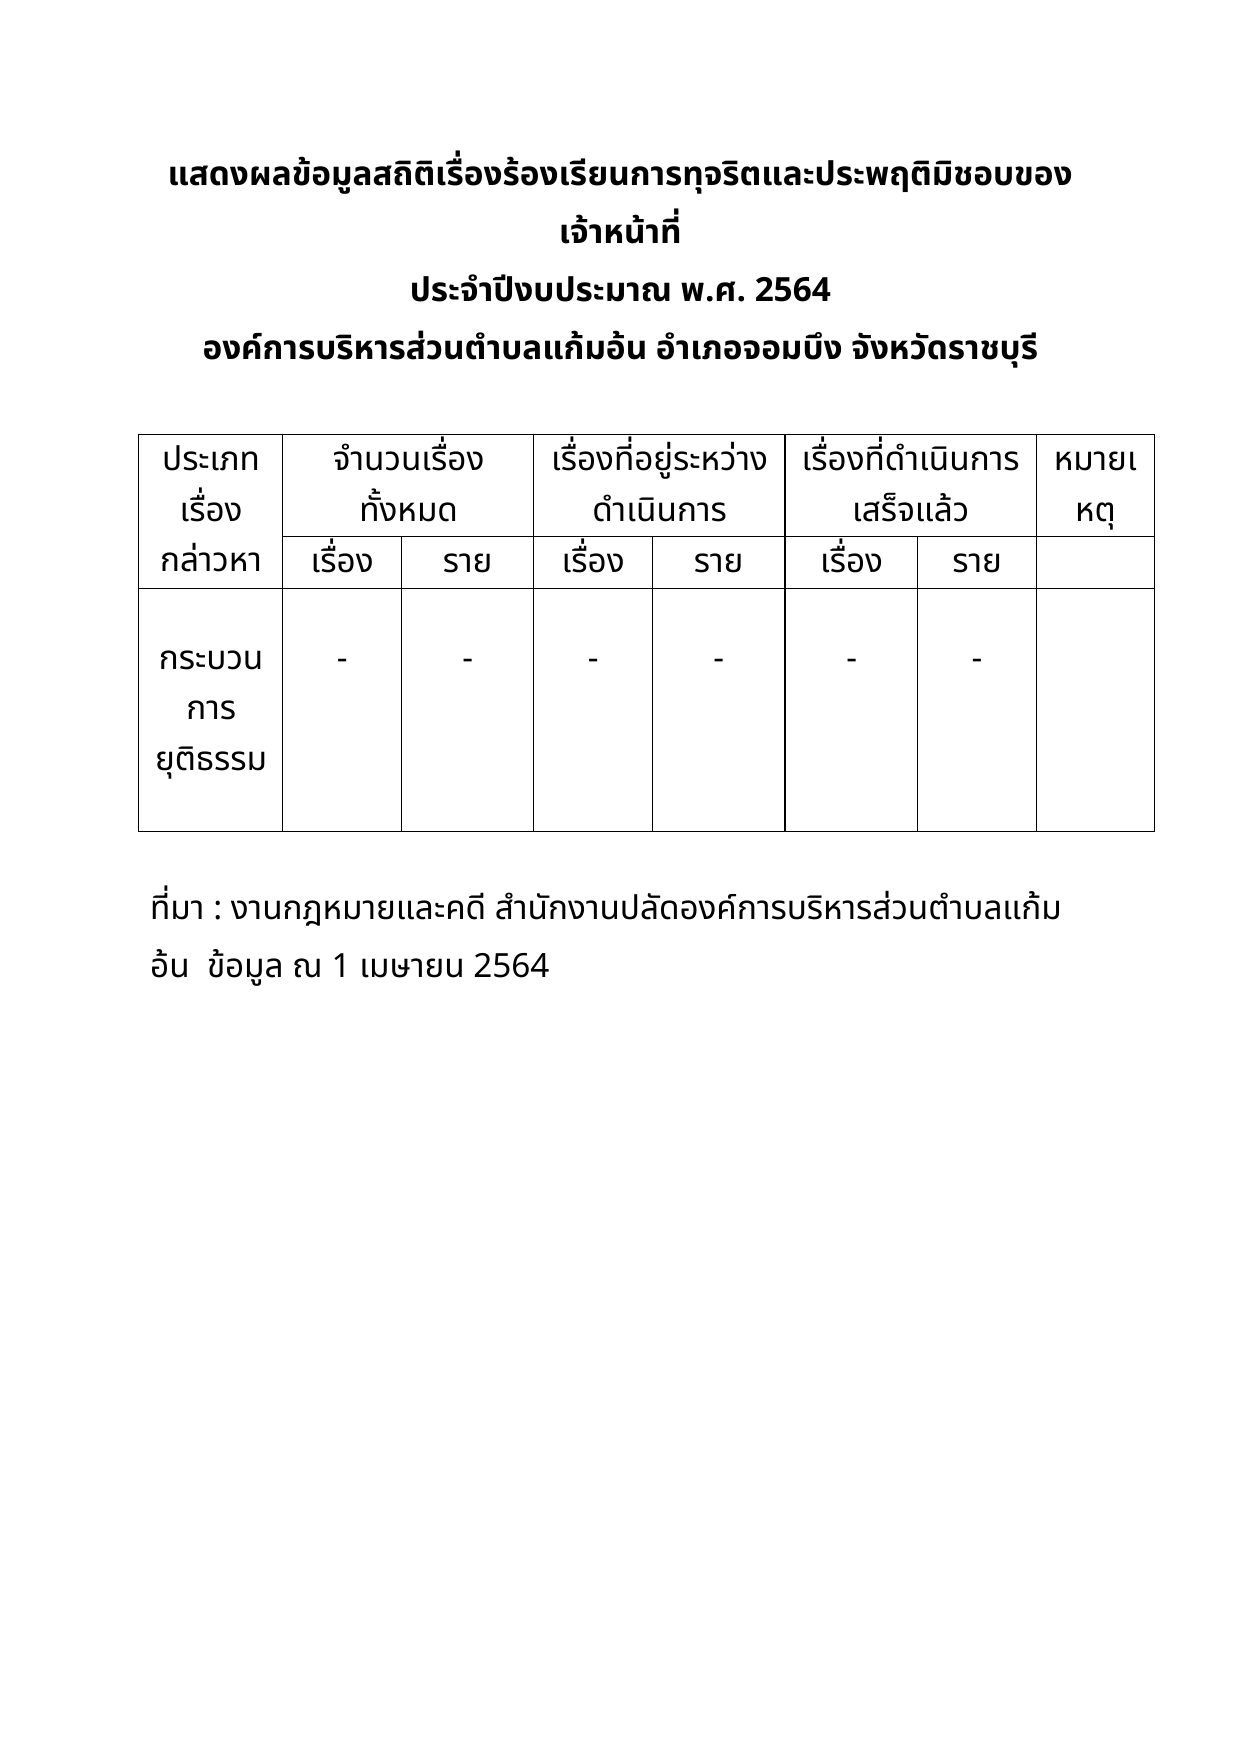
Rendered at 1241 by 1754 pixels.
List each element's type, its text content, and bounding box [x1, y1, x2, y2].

table_cell - [283, 589, 401, 831]
table_cell [1037, 589, 1154, 831]
table_cell เรื่อง [283, 537, 401, 587]
table_cell - [653, 589, 784, 831]
table_cell - [402, 589, 533, 831]
table_header เรื่องที่ดำเนินการเสร็จแล้ว [786, 435, 1036, 536]
table_cell - [534, 589, 652, 831]
table_cell - [918, 589, 1036, 831]
text องค์การบริหารส่วนตำบลแก้มอ้น อำเภอจอมบึง จังหวัดราชบุรี [150, 324, 1090, 374]
table_cell เรื่อง [786, 537, 917, 587]
table_header เรื่องที่อยู่ระหว่างดำเนินการ [534, 435, 784, 536]
table_cell [1037, 537, 1154, 587]
table_cell ราย [918, 537, 1036, 587]
table_cell ราย [402, 537, 533, 587]
table_header หมายเหตุ [1037, 435, 1154, 536]
table_cell กระบวนการยุติธรรม [139, 589, 282, 831]
text ที่มา : งานกฎหมายและคดี สำนักงานปลัดองค์การบริหารส่วนตำบลแก้มอ้น ข้อมูล ณ 1 เมษายน 2564 [150, 884, 1090, 992]
text แสดงผลข้อมูลสถิติเรื่องร้องเรียนการทุจริตและประพฤติมิชอบของเจ้าหน้าที่ [150, 150, 1090, 258]
table_cell ราย [653, 537, 784, 587]
text ประจำปีงบประมาณ พ.ศ. 2564 [150, 266, 1090, 316]
table_cell - [786, 589, 917, 831]
table_header จำนวนเรื่องทั้งหมด [283, 435, 533, 536]
table_header ประเภทเรื่องกล่าวหา [139, 435, 282, 587]
table_cell เรื่อง [534, 537, 652, 587]
